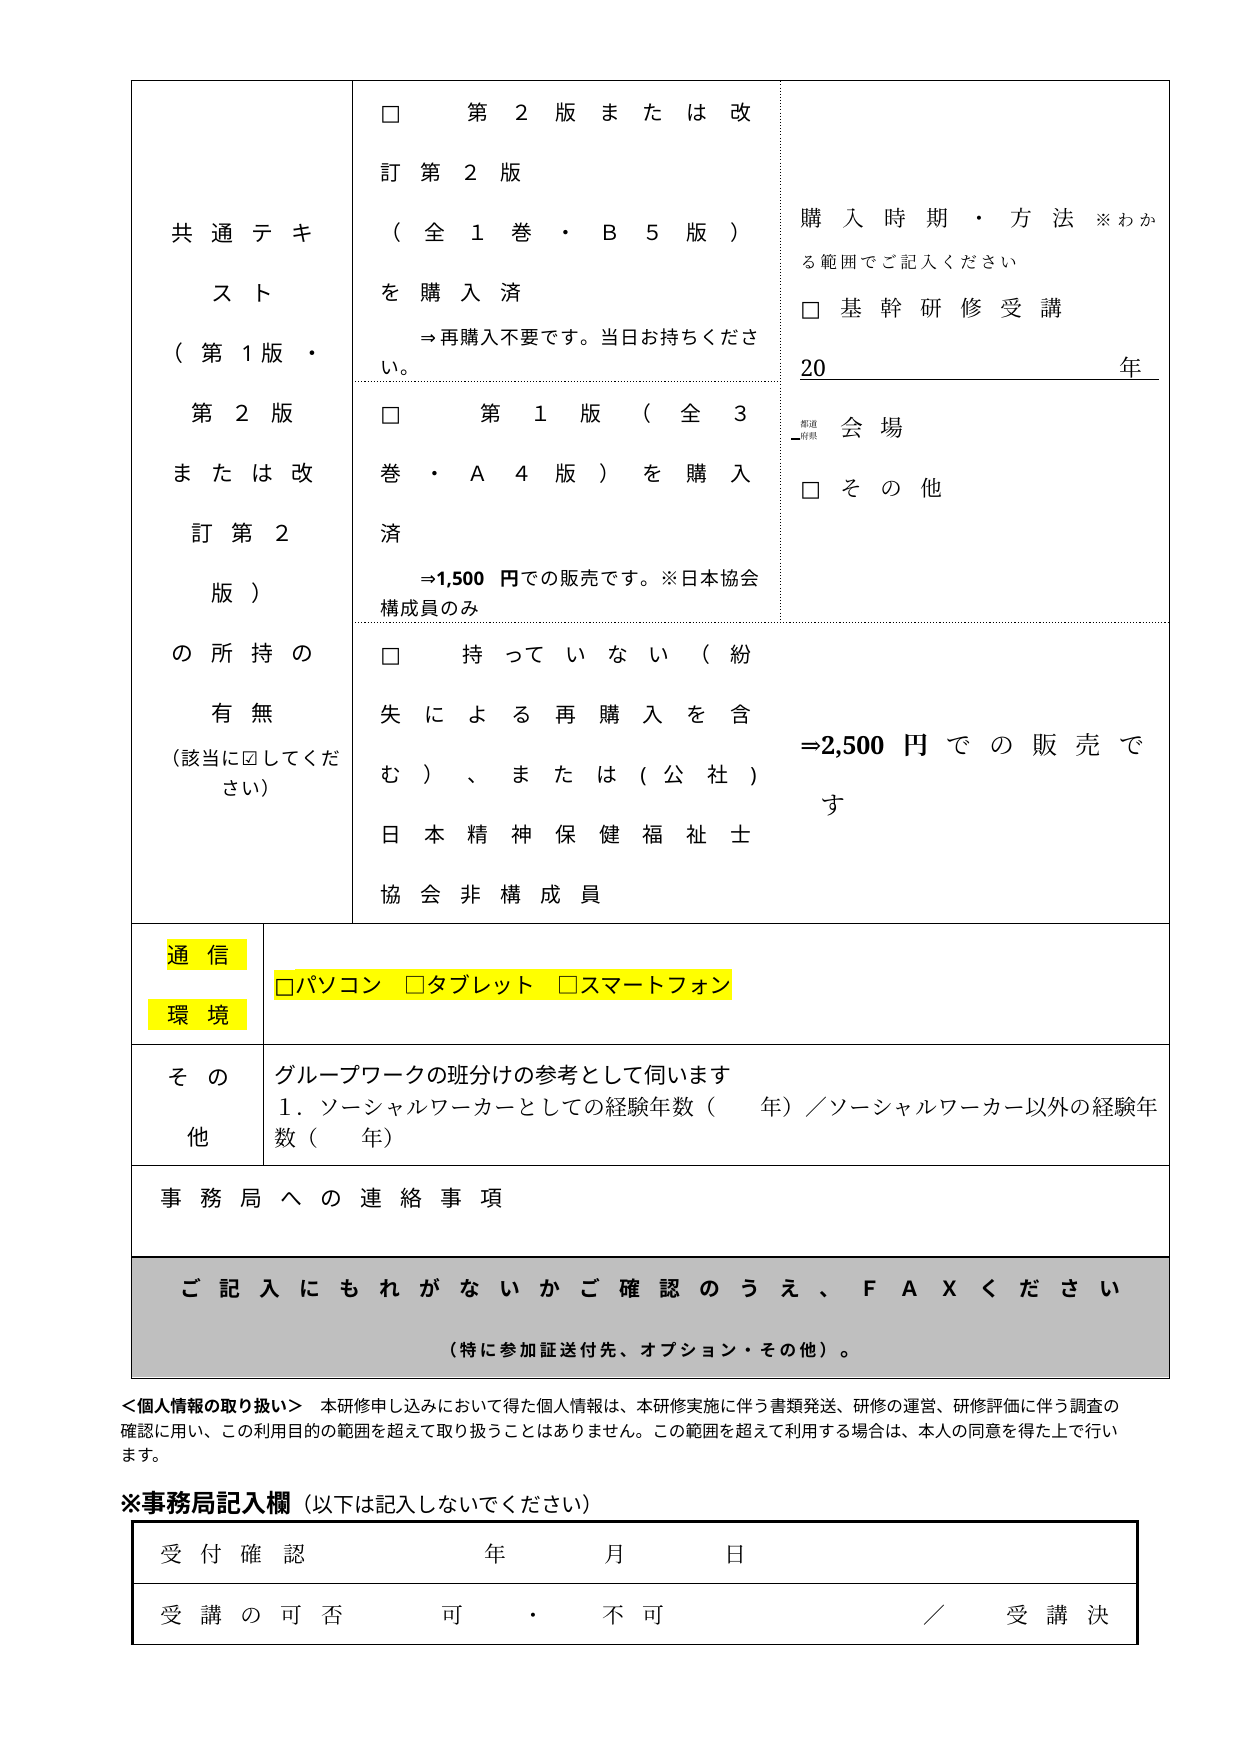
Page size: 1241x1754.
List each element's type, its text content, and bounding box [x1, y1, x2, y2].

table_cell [134, 1584, 1136, 1644]
table_cell 事務局への連絡事項 [132, 1166, 1169, 1256]
table_cell □ 第２版または改訂第２版 （全１巻・Ｂ５版）を購入済 ⇒再購入不要です。当日お持ちください。 [353, 81, 781, 381]
table_cell □ 第１版（全３巻・Ａ４版）を購入済 ⇒1,500円での販売です。※日本協会構成員のみ [353, 381, 781, 622]
table_cell ご記入にもれがないかご確認のうえ、ＦＡＸください（特に参加証送付先、オプション・その他）。 [132, 1258, 1169, 1377]
table_cell グループワークの班分けの参考として伺います １．ソーシャルワーカーとしての経験年数（ 年）／ソーシャルワーカー以外の経験年数（ 年） [264, 1045, 1169, 1165]
text ＜個人情報の取り扱い＞ 本研修申し込みにおいて得た個人情報は、本研修実施に伴う書類発送、研修の運営、研修評価に伴う調査の確認に用い、この利用目的の範囲を超えて取り扱うことはありません。この範囲を超えて利用する場合は、本人の同意を得た上で行います。 [120, 1393, 1120, 1466]
table_cell 通信環境 [132, 924, 263, 1044]
table_cell ⇒2,500円での販売です [781, 622, 1169, 923]
table_cell □パソコン □タブレット □スマートフォン [264, 924, 1169, 1044]
table_cell その他 [132, 1045, 263, 1165]
table_cell 購入時期・方法※わかる範囲でご記入ください □ 基幹研修受講 20 年 会場 □ その他 [781, 81, 1169, 622]
table_header 受付確認 年 月 日 [134, 1523, 1136, 1583]
table_cell □ 持っていない（紛失による再購入を含む）、または(公社)日本精神保健福祉士協会非構成員 [353, 622, 781, 923]
text ※事務局記入欄（以下は記入しないでください） [120, 1484, 1120, 1520]
table_cell 共通テキスト （第1版・第２版 または改訂第２版） の所持の有無 （該当に☑してください） [132, 81, 352, 923]
